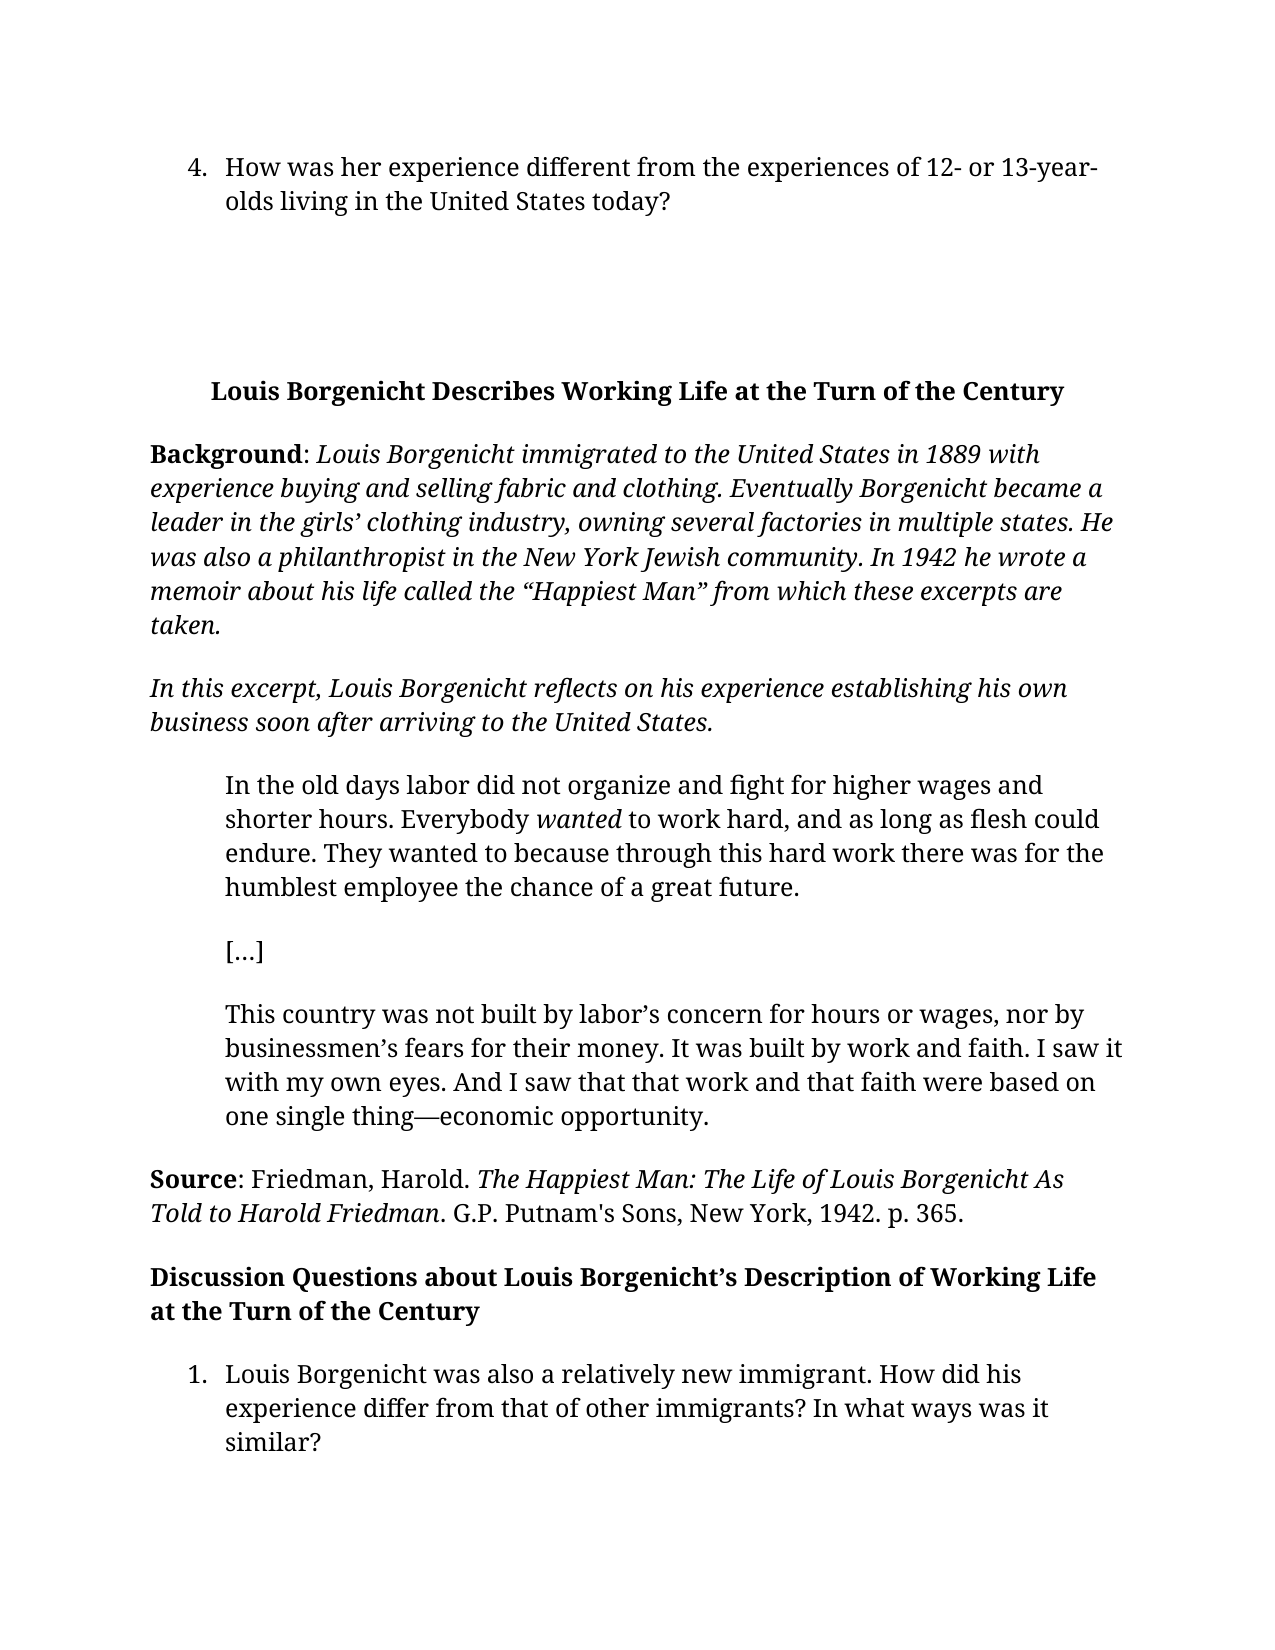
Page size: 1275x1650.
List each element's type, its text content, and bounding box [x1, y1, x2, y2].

text In this excerpt, Louis Borgenicht reflects on his experience establishing his own business soon after arriving to the United States. [150, 671, 1125, 739]
text In the old days labor did not organize and fight for higher wages and shorter hours. Everybody wanted to work hard, and as long as flesh could endure. They wanted to because through this hard work there was for the humblest employee the chance of a great future. [225, 768, 1125, 904]
text Louis Borgenicht Describes Working Life at the Turn of the Century [150, 374, 1125, 408]
list Louis Borgenicht was also a relatively new immigrant. How did his experience differ from that of other immigrants? In what ways was it similar? [187, 1356, 1125, 1459]
list How was her experience different from the experiences of 12- or 13-year-olds living in the United States today? [187, 150, 1125, 218]
text Source: Friedman, Harold. The Happiest Man: The Life of Louis Borgenicht As Told to Harold Friedman. G.P. Putnam's Sons, New York, 1942. p. 365. [150, 1162, 1125, 1230]
text This country was not built by labor’s concern for hours or wages, nor by businessmen’s fears for their money. It was built by work and faith. I saw it with my own eyes. And I saw that that work and that faith were based on one single thing—economic opportunity. [225, 996, 1125, 1133]
text […] [225, 933, 1125, 967]
text Background: Louis Borgenicht immigrated to the United States in 1889 with experience buying and selling fabric and clothing. Eventually Borgenicht became a leader in the girls’ clothing industry, owning several factories in multiple states. He was also a philanthropist in the New York Jewish community. In 1942 he wrote a memoir about his life called the “Happiest Man” from which these excerpts are taken. [150, 437, 1125, 641]
text Discussion Questions about Louis Borgenicht’s Description of Working Life at the Turn of the Century [150, 1259, 1125, 1327]
